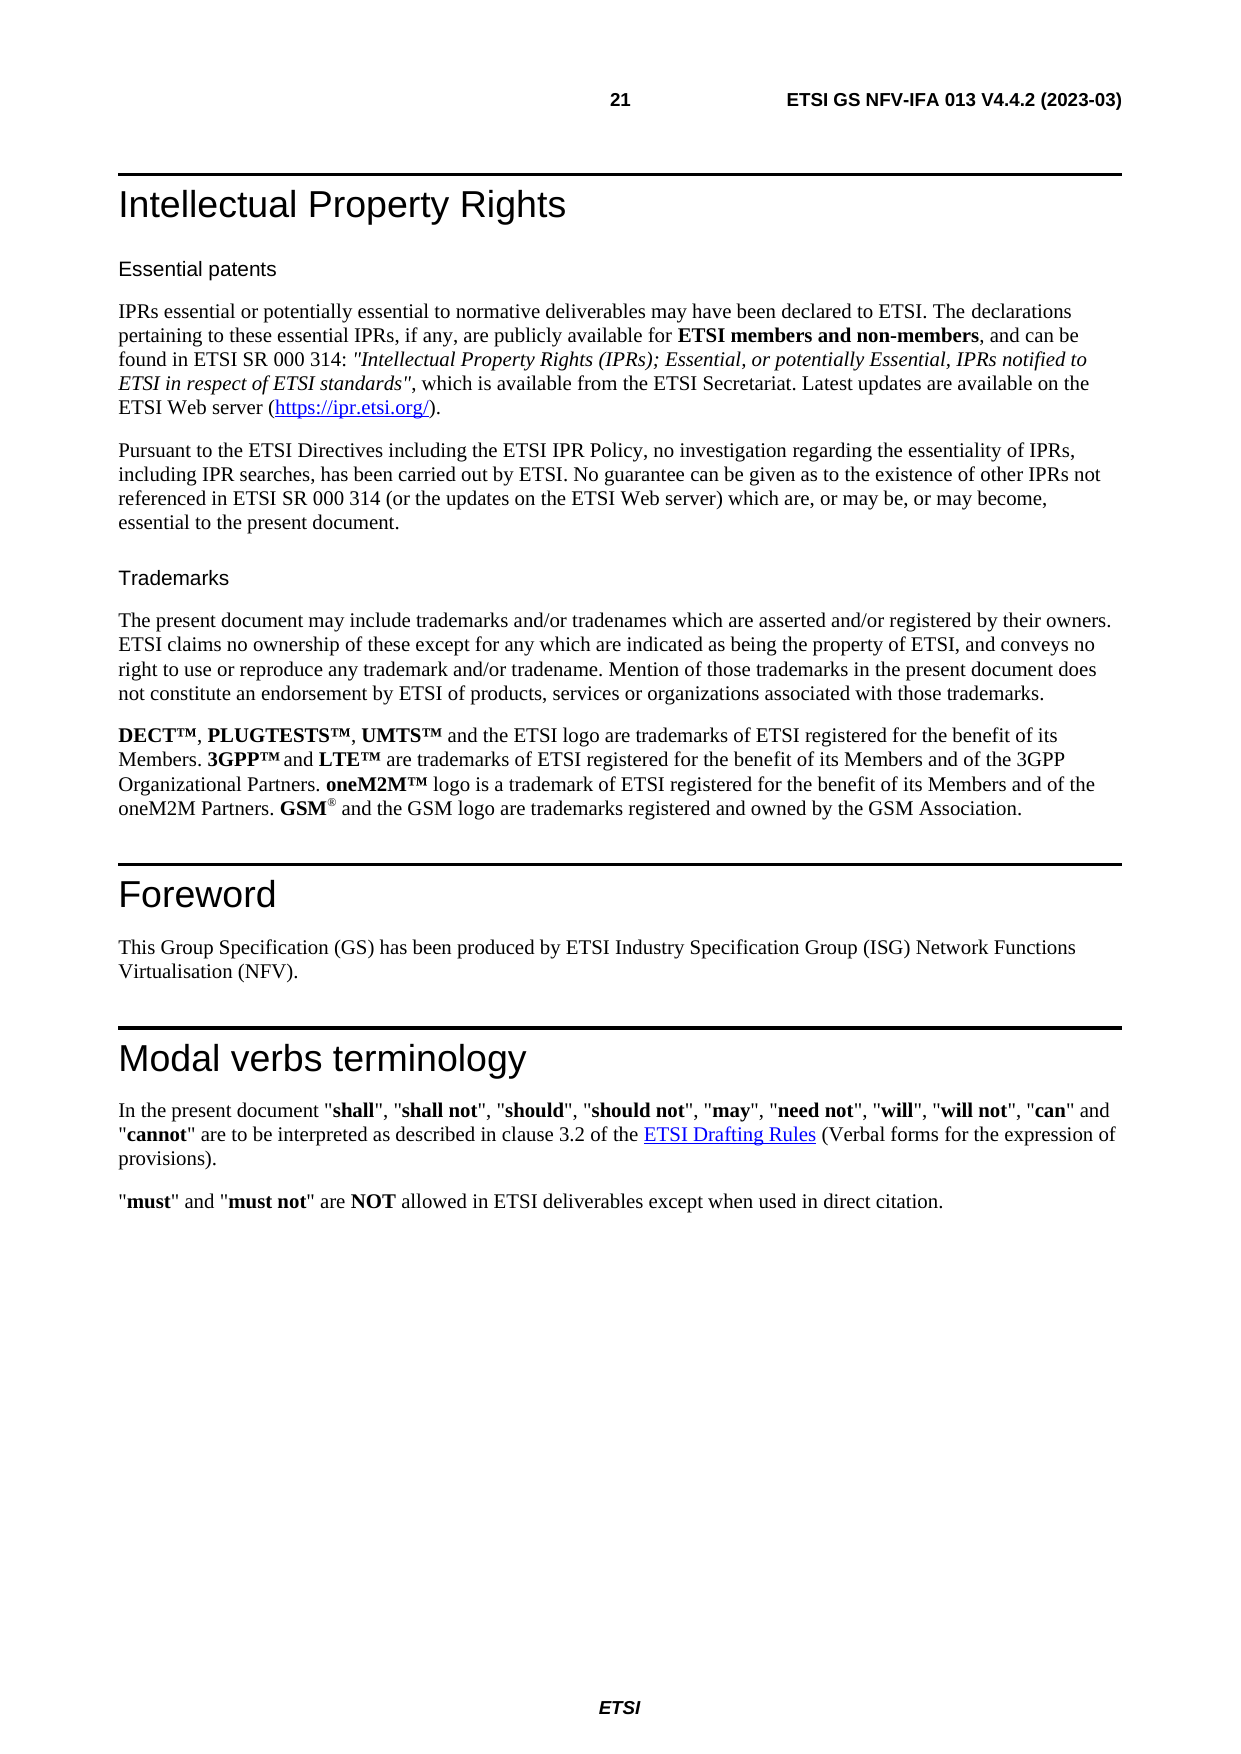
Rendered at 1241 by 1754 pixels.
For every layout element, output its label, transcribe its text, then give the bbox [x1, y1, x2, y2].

subtitle Foreword [118, 866, 1122, 916]
text Essential patents [118, 256, 1122, 280]
text DECT™, PLUGTESTS™, UMTS™ and the ETSI logo are trademarks of ETSI registered for the benefit of its Members. 3GPP™ and LTE™ are trademarks of ETSI registered for the benefit of its Members and of the 3GPP Organizational Partners. oneM2M™ logo is a trademark of ETSI registered for the benefit of its Members and of the oneM2M Partners. GSM® and the GSM logo are trademarks registered and owned by the GSM Association. [118, 723, 1122, 819]
text In the present document "shall", "shall not", "should", "should not", "may", "need not", "will", "will not", "can" and "cannot" are to be interpreted as described in clause 3.2 of the ETSI Drafting Rules (Verbal forms for the expression of provisions). [118, 1098, 1122, 1170]
text Pursuant to the ETSI Directives including the ETSI IPR Policy, no investigation regarding the essentiality of IPRs, including IPR searches, has been carried out by ETSI. No guarantee can be given as to the existence of other IPRs not referenced in ETSI SR 000 314 (or the updates on the ETSI Web server) which are, or may be, or may become, essential to the present document. [118, 438, 1122, 534]
text IPRs essential or potentially essential to normative deliverables may have been declared to ETSI. The declarations pertaining to these essential IPRs, if any, are publicly available for ETSI members and non-members, and can be found in ETSI SR 000 314: "Intellectual Property Rights (IPRs); Essential, or potentially Essential, IPRs notified to ETSI in respect of ETSI standards", which is available from the ETSI Secretariat. Latest updates are available on the ETSI Web server (https://ipr.etsi.org/). [118, 299, 1122, 419]
text This Group Specification (GS) has been produced by ETSI Industry Specification Group (ISG) Network Functions Virtualisation (NFV). [118, 934, 1122, 983]
text Trademarks [118, 566, 1122, 589]
subtitle Intellectual Property Rights [118, 176, 1122, 225]
subtitle Modal verbs terminology [118, 1030, 1122, 1079]
text The present document may include trademarks and/or tradenames which are asserted and/or registered by their owners. ETSI claims no ownership of these except for any which are indicated as being the property of ETSI, and conveys no right to use or reproduce any trademark and/or tradename. Mention of those trademarks in the present document does not constitute an endorsement by ETSI of products, services or organizations associated with those trademarks. [118, 608, 1122, 704]
text "must" and "must not" are NOT allowed in ETSI deliverables except when used in direct citation. [118, 1189, 1122, 1213]
